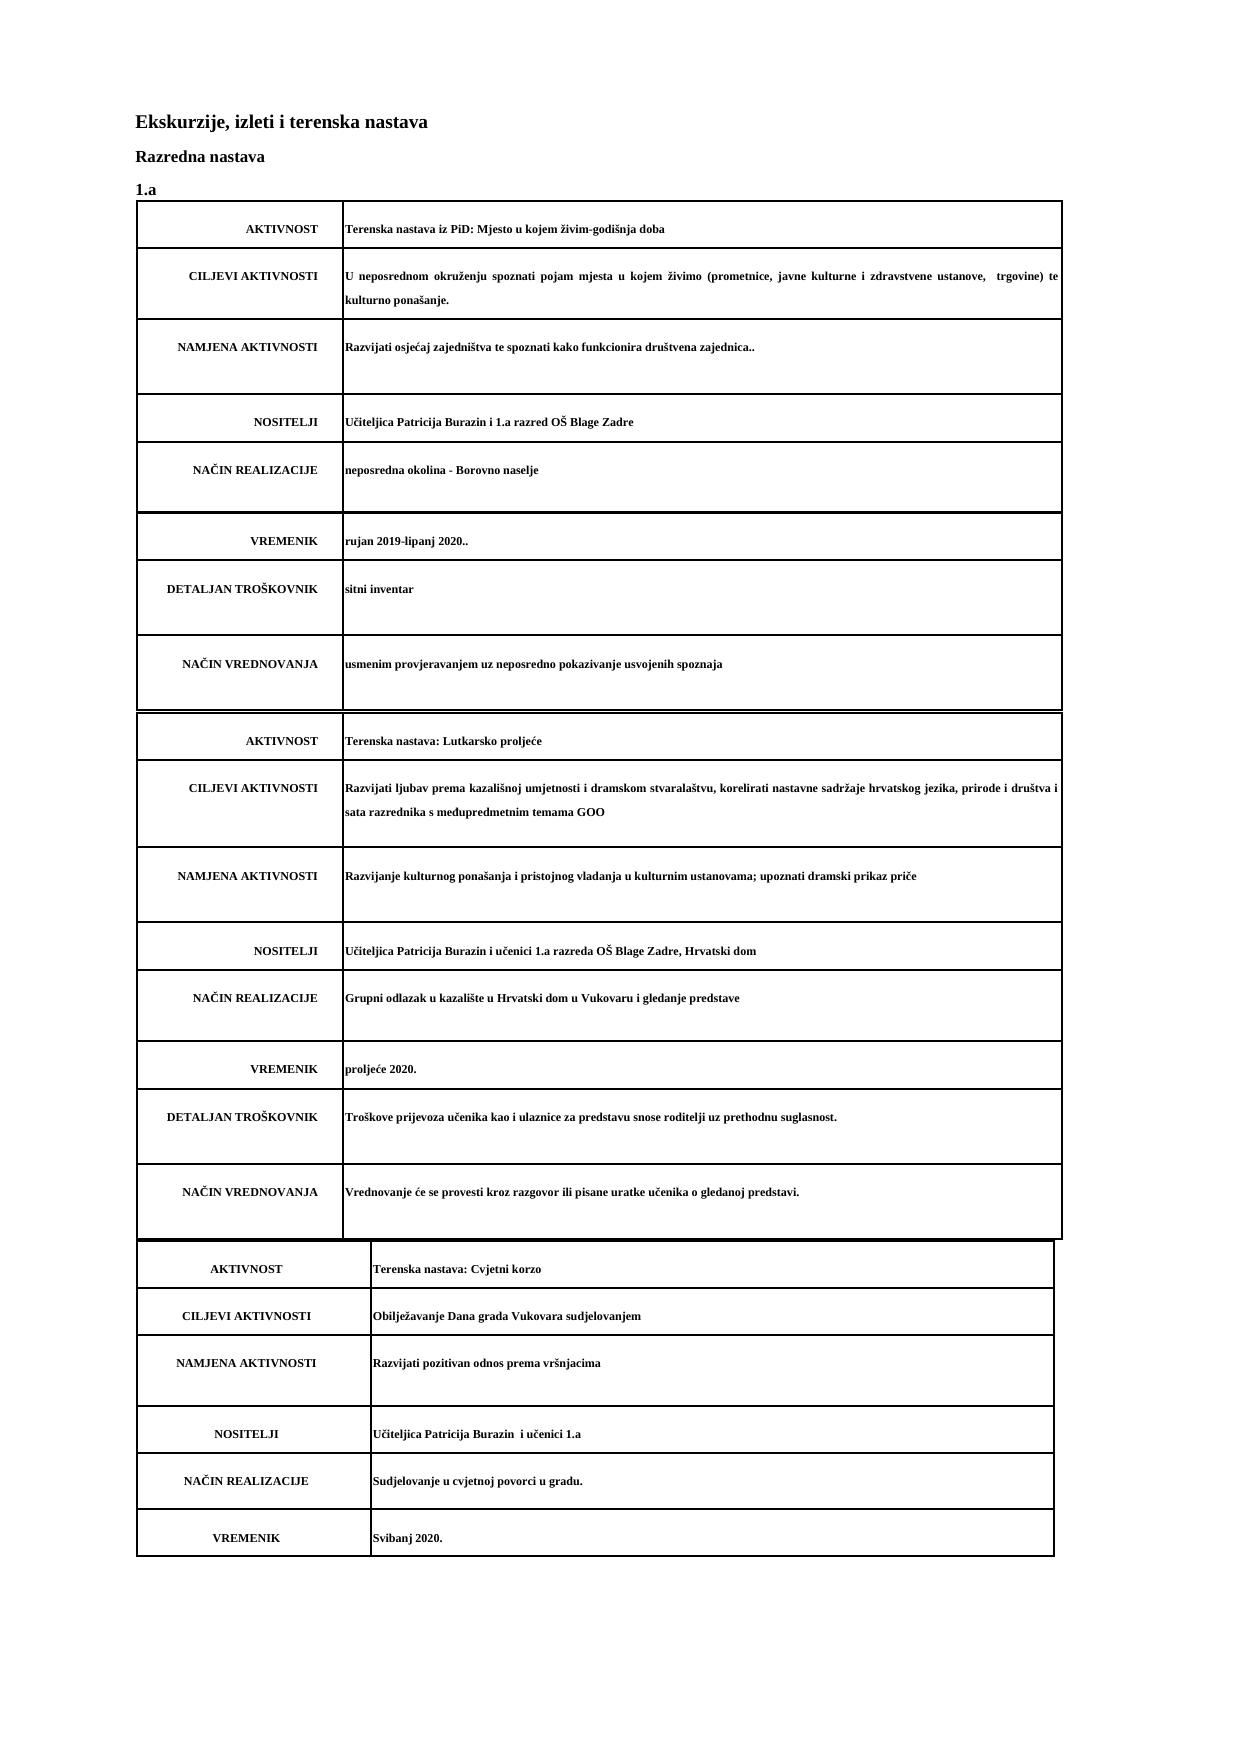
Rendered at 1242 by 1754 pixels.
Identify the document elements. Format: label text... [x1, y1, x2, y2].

table_cell CILJEVI AKTIVNOSTI [138, 761, 342, 846]
table_cell NAČIN REALIZACIJE [138, 1454, 370, 1508]
table_cell NAČIN REALIZACIJE [138, 971, 342, 1040]
table_header Terenska nastava iz PiD: Mjesto u kojem živim-godišnja doba [344, 202, 1061, 247]
table_cell usmenim provjeravanjem uz neposredno pokazivanje usvojenih spoznaja [344, 636, 1061, 709]
table_cell NAMJENA AKTIVNOSTI [138, 848, 342, 921]
table_cell Učiteljica Patricija Burazin i učenici 1.a [372, 1407, 1053, 1452]
table_cell NOSITELJI [138, 1407, 370, 1452]
table_cell NAČIN VREDNOVANJA [138, 636, 342, 709]
table_cell NOSITELJI [138, 395, 342, 441]
table_cell Učiteljica Patricija Burazin i učenici 1.a razreda OŠ Blage Zadre, Hrvatski dom [344, 923, 1061, 969]
table_cell neposredna okolina - Borovno naselje [344, 443, 1061, 511]
table_cell rujan 2019-lipanj 2020.. [344, 514, 1061, 559]
table_cell NAMJENA AKTIVNOSTI [138, 320, 342, 393]
table_cell DETALJAN TROŠKOVNIK [138, 561, 342, 634]
table_cell Učiteljica Patricija Burazin i 1.a razred OŠ Blage Zadre [344, 395, 1061, 441]
text Ekskurzije, izleti i terenska nastava [135, 94, 1106, 132]
table_header Terenska nastava: Cvjetni korzo [372, 1242, 1053, 1287]
table_cell Razvijanje kulturnog ponašanja i pristojnog vladanja u kulturnim ustanovama; upoznati dramski prikaz priče [344, 848, 1061, 921]
table_header Terenska nastava: Lutkarsko proljeće [344, 714, 1061, 758]
table_cell NAMJENA AKTIVNOSTI [138, 1336, 370, 1405]
table_header AKTIVNOST [138, 714, 342, 758]
table_cell CILJEVI AKTIVNOSTI [138, 1289, 370, 1334]
table_cell proljeće 2020. [344, 1042, 1061, 1088]
table_cell Grupni odlazak u kazalište u Hrvatski dom u Vukovaru i gledanje predstave [344, 971, 1061, 1040]
table_cell NAČIN REALIZACIJE [138, 443, 342, 511]
table_cell Razvijati pozitivan odnos prema vršnjacima [372, 1336, 1053, 1405]
table_cell NAČIN VREDNOVANJA [138, 1165, 342, 1238]
table_cell Troškove prijevoza učenika kao i ulaznice za predstavu snose roditelji uz prethodnu suglasnost. [344, 1090, 1061, 1163]
table_cell VREMENIK [138, 1042, 342, 1088]
table_cell NOSITELJI [138, 923, 342, 969]
table_cell CILJEVI AKTIVNOSTI [138, 249, 342, 318]
table_cell VREMENIK [138, 514, 342, 559]
table_header AKTIVNOST [138, 1242, 370, 1287]
table_cell Razvijati osjećaj zajedništva te spoznati kako funkcionira društvena zajednica.. [344, 320, 1061, 393]
table_cell sitni inventar [344, 561, 1061, 634]
table_cell VREMENIK [138, 1510, 370, 1555]
table_cell Razvijati ljubav prema kazališnoj umjetnosti i dramskom stvaralaštvu, korelirati nastavne sadržaje hrvatskog jezika, prirode i društva i sata razrednika s međupredmetnim temama GOO [344, 761, 1061, 846]
table_cell U neposrednom okruženju spoznati pojam mjesta u kojem živimo (prometnice, javne kulturne i zdravstvene ustanove, trgovine) te kulturno ponašanje. [344, 249, 1061, 318]
table_header AKTIVNOST [138, 202, 342, 247]
table_cell Obilježavanje Dana grada Vukovara sudjelovanjem [372, 1289, 1053, 1334]
table_cell Svibanj 2020. [372, 1510, 1053, 1555]
table_cell Vrednovanje će se provesti kroz razgovor ili pisane uratke učenika o gledanoj predstavi. [344, 1165, 1061, 1238]
table_cell DETALJAN TROŠKOVNIK [138, 1090, 342, 1163]
text 1.a [135, 166, 1106, 199]
text Razredna nastava [135, 132, 1106, 166]
table_cell Sudjelovanje u cvjetnoj povorci u gradu. [372, 1454, 1053, 1508]
